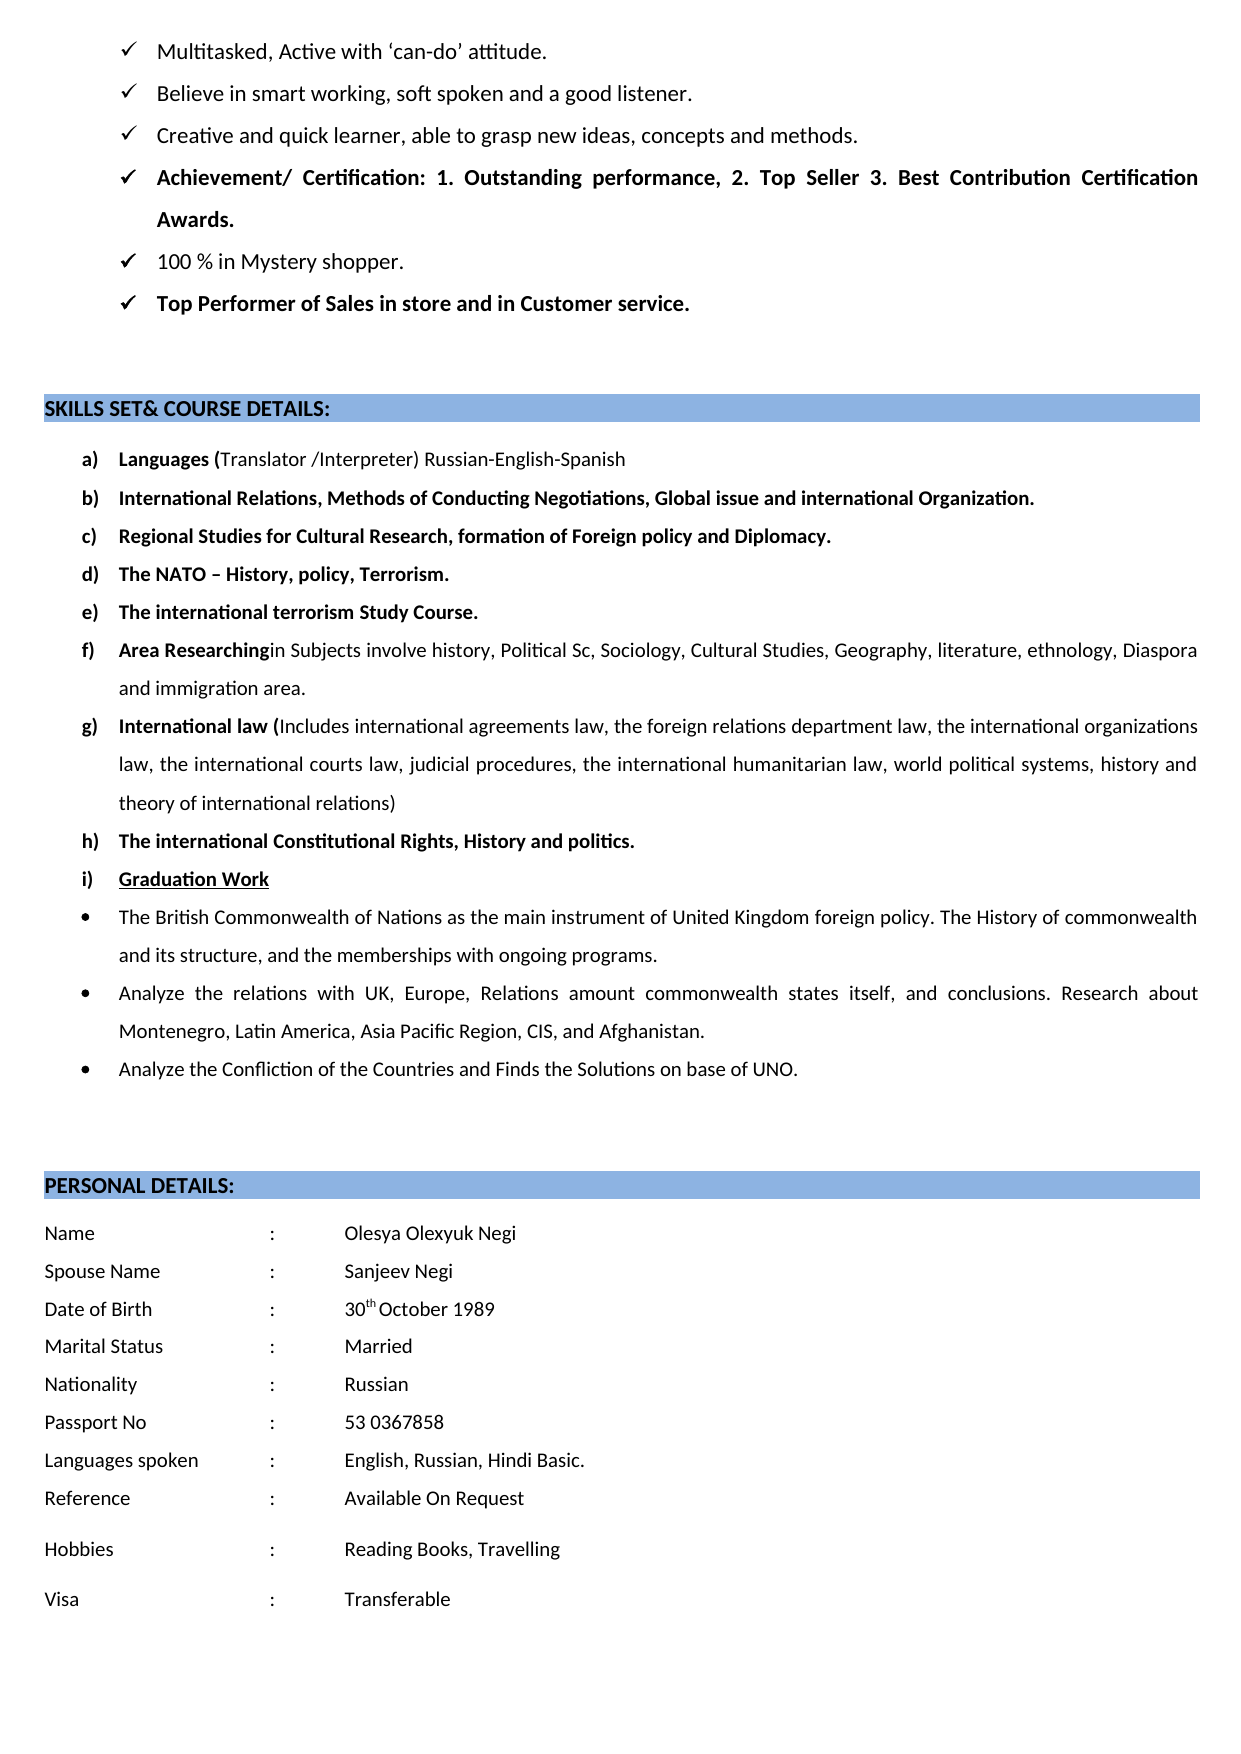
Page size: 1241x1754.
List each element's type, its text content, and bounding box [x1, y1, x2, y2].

text Languages spoken : English, Russian, Hindi Basic. [44, 1447, 1200, 1473]
text Marital Status : Married [44, 1334, 1200, 1359]
list Regional Studies for Cultural Research, formation of Foreign policy and Diplomacy. [82, 523, 1200, 548]
text Reference : Available On Request [44, 1485, 1200, 1511]
text Spouse Name : Sanjeev Negi [44, 1258, 1200, 1283]
text Visa : Transferable [44, 1586, 1200, 1611]
list Analyze the relations with UK, Europe, Relations amount commonwealth states itself, and conclusions. Research about Montenegro, Latin America, Asia Pacific Region, CIS, and Afghanistan. [82, 980, 1200, 1044]
list Graduation Work [82, 866, 1200, 891]
list Believe in smart working, soft spoken and a good listener. [119, 79, 1200, 107]
list Analyze the Confliction of the Countries and Finds the Solutions on base of UNO. [82, 1057, 1200, 1082]
text Passport No : 53 0367858 [44, 1409, 1200, 1435]
list Area Researchingin Subjects involve history, Political Sc, Sociology, Cultural Studies, Geography, literature, ethnology, Diaspora and immigration area. [82, 637, 1200, 701]
list Languages (Translator /Interpreter) Russian-English-Spanish [82, 447, 1200, 472]
text Date of Birth : 30th October 1989 [44, 1296, 1200, 1321]
text Nationality : Russian [44, 1372, 1200, 1397]
list Achievement/ Certification: 1. Outstanding performance, 2. Top Seller 3. Best Contribution Certification Awards. [119, 163, 1200, 233]
list Top Performer of Sales in store and in Customer service. [119, 289, 1200, 317]
list The British Commonwealth of Nations as the main instrument of United Kingdom foreign policy. The History of commonwealth and its structure, and the memberships with ongoing programs. [82, 904, 1200, 968]
text Personal Details: [44, 1171, 1200, 1199]
text Hobbies : Reading Books, Travelling [44, 1536, 1200, 1561]
list The NATO – History, policy, Terrorism. [82, 561, 1200, 586]
list International Relations, Methods of Conducting Negotiations, Global issue and international Organization. [82, 485, 1200, 510]
list Multitasked, Active with ‘can-do’ attitude. [119, 37, 1200, 66]
text Skills Set& COURSE dETAILS: [44, 394, 1200, 422]
text Name : Olesya Olexyuk Negi [44, 1220, 1200, 1245]
list International law (Includes international agreements law, the foreign relations department law, the international organizations law, the international courts law, judicial procedures, the international humanitarian law, world political systems, history and theory of international relations) [82, 713, 1200, 815]
list Creative and quick learner, able to grasp new ideas, concepts and methods. [119, 121, 1200, 149]
list The international terrorism Study Course. [82, 599, 1200, 624]
list 100 % in Mystery shopper. [119, 247, 1200, 275]
list The international Constitutional Rights, History and politics. [82, 828, 1200, 853]
